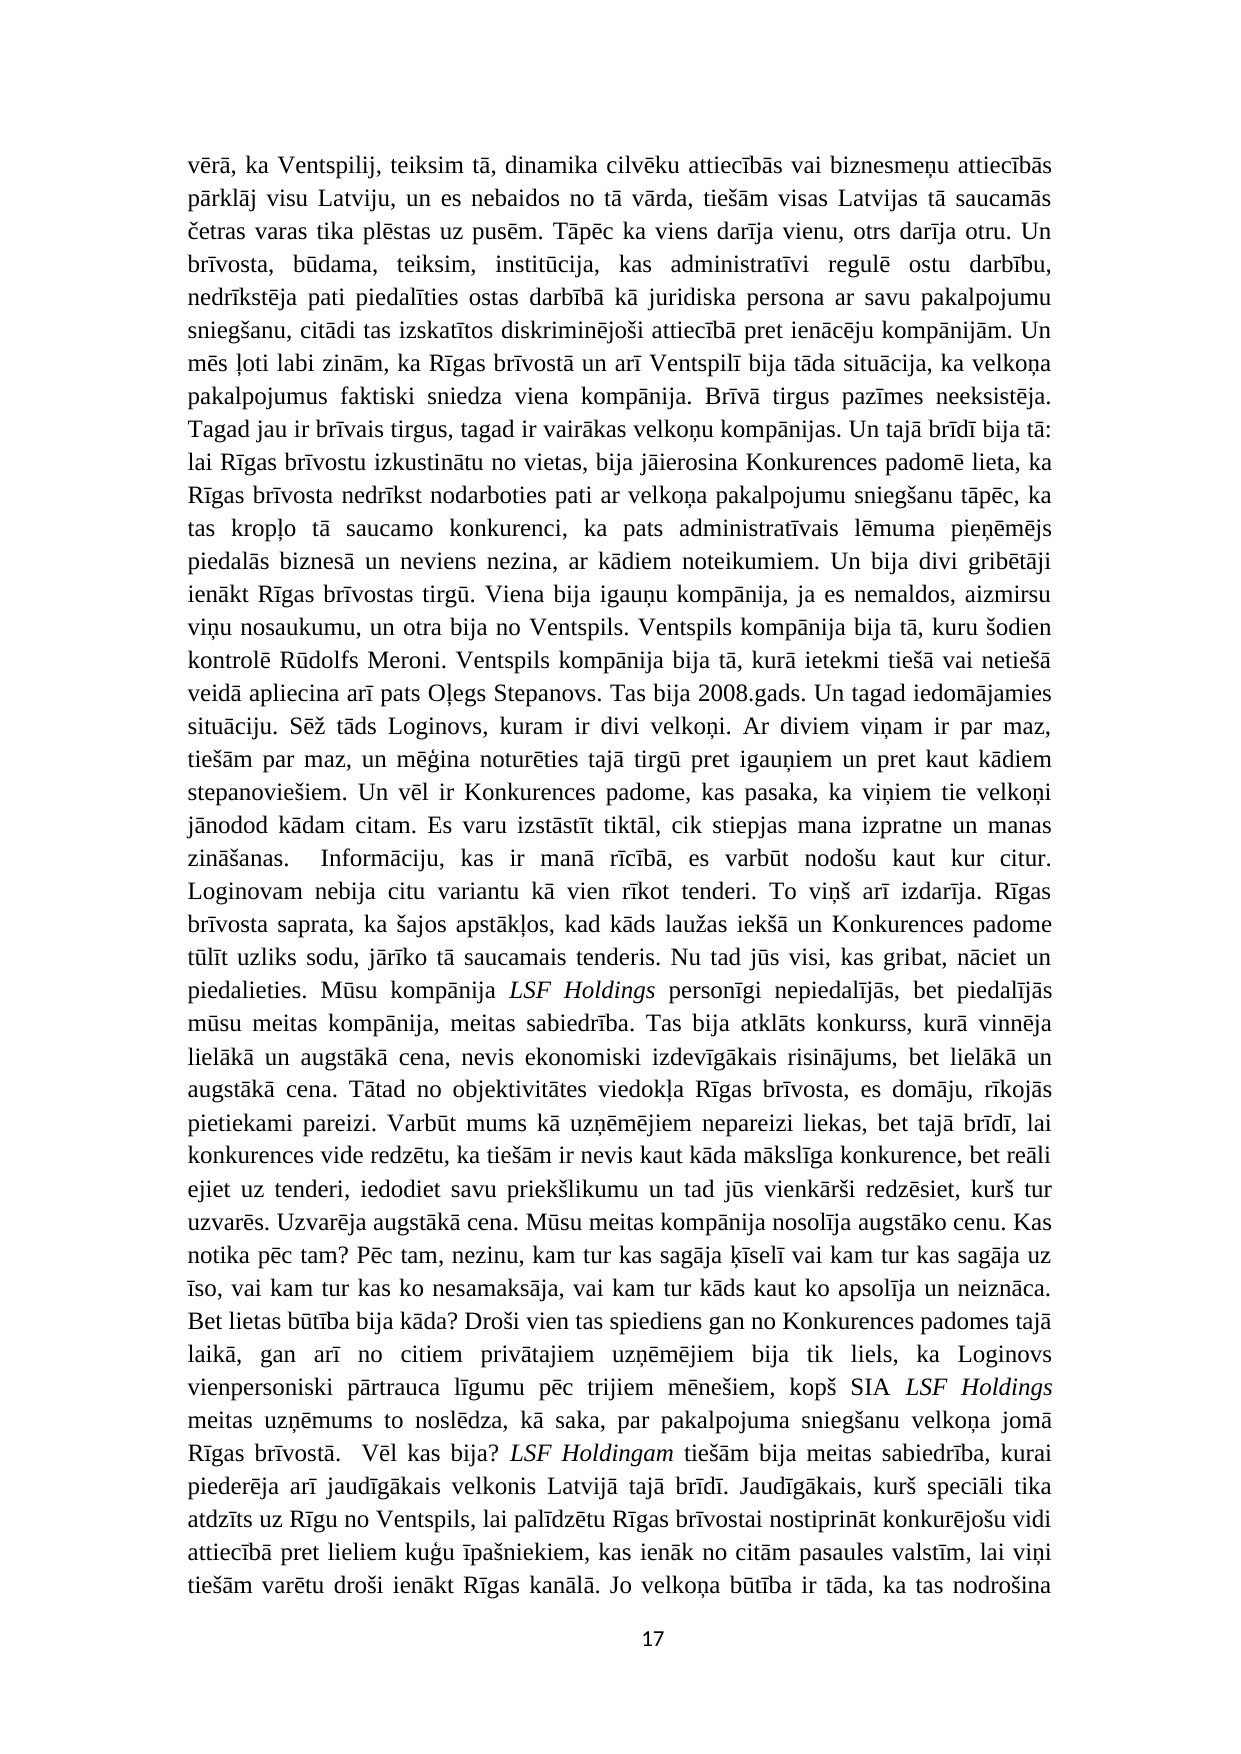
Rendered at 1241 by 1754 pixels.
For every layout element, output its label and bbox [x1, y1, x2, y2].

text [187, 150, 1053, 1599]
